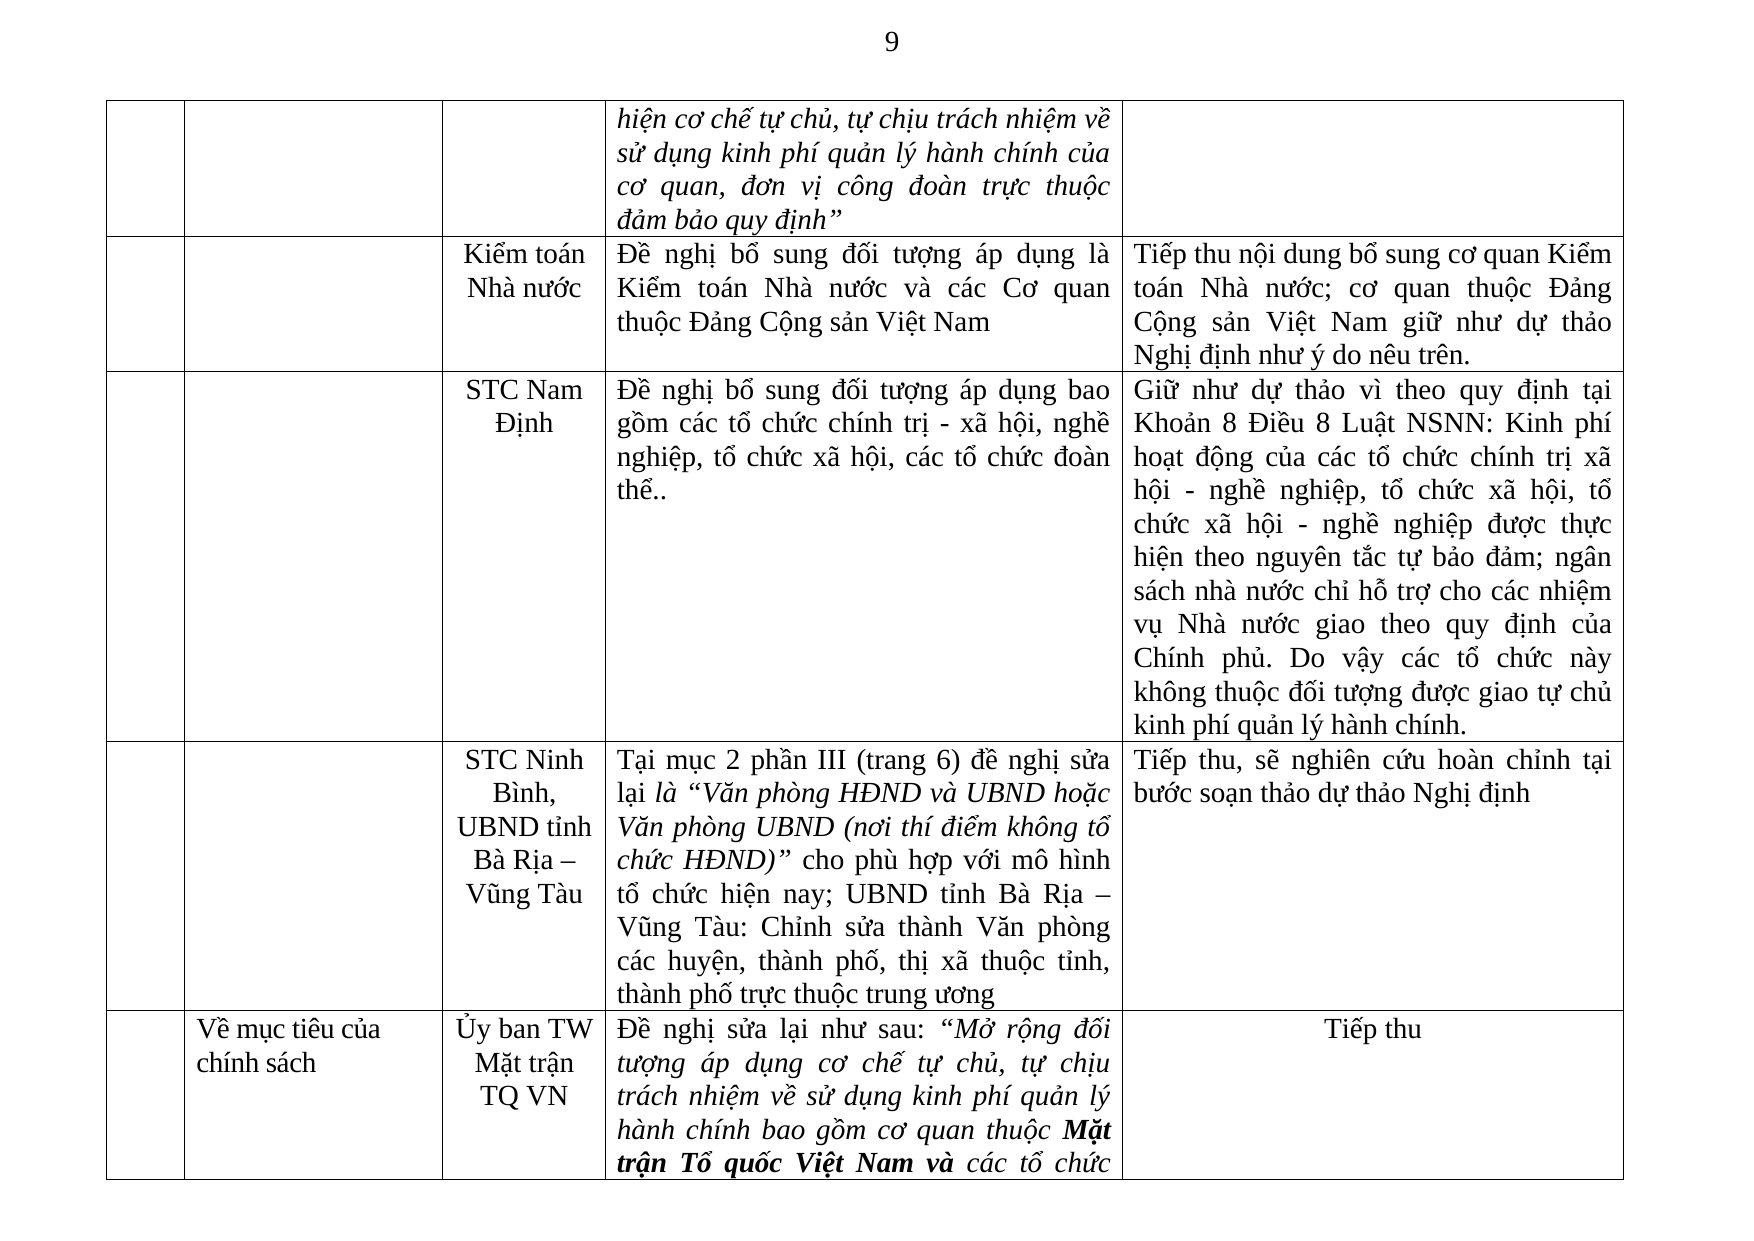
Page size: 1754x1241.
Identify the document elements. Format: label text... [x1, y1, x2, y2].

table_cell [443, 1011, 605, 1179]
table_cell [185, 1011, 442, 1179]
table_cell [185, 742, 442, 1010]
table_cell [107, 742, 184, 1010]
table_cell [1123, 101, 1623, 236]
table_cell Đề nghị bổ sung đối tượng áp dụng bao gồm các tổ chức chính trị - xã hội, nghề nghiệp, tổ chức xã hội, các tổ chức đoàn thể.. [606, 372, 1122, 741]
table_cell [185, 372, 442, 741]
table_cell [107, 237, 184, 371]
table_cell Giữ như dự thảo vì theo quy định tại Khoản 8 Điều 8 Luật NSNN: Kinh phí hoạt động của các tổ chức chính trị xã hội - nghề nghiệp, tổ chức xã hội, tổ chức xã hội - nghề nghiệp được thực hiện theo nguyên tắc tự bảo đảm; ngân sách nhà nước chỉ hỗ trợ cho các nhiệm vụ Nhà nước giao theo quy định của Chính phủ. Do vậy các tổ chức này không thuộc đối tượng được giao tự chủ kinh phí quản lý hành chính. [1123, 372, 1623, 741]
table_cell [185, 237, 442, 371]
table_cell STC Nam Định [443, 372, 605, 741]
table_cell [185, 101, 442, 236]
table_cell [107, 101, 184, 236]
table_cell [107, 372, 184, 741]
table_cell STC Ninh Bình, UBND tỉnh Bà Rịa – Vũng Tàu [443, 742, 605, 1010]
table_cell Tiếp thu, sẽ nghiên cứu hoàn chỉnh tại bước soạn thảo dự thảo Nghị định [1123, 742, 1623, 1010]
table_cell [606, 1011, 1122, 1179]
table_cell Đề nghị bổ sung đối tượng áp dụng là Kiểm toán Nhà nước và các Cơ quan thuộc Đảng Cộng sản Việt Nam [606, 237, 1122, 371]
table_cell Tiếp thu [1123, 1011, 1623, 1179]
table_cell Tại mục 2 phần III (trang 6) đề nghị sửa lại là “Văn phòng HĐND và UBND hoặc Văn phòng UBND (nơi thí điểm không tổ chức HĐND)” cho phù hợp với mô hình tổ chức hiện nay; UBND tỉnh Bà Rịa – Vũng Tàu: Chỉnh sửa thành Văn phòng các huyện, thành phố, thị xã thuộc tỉnh, thành phố trực thuộc trung ương [606, 742, 1122, 1010]
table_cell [443, 101, 605, 236]
table_cell Tiếp thu nội dung bổ sung cơ quan Kiểm toán Nhà nước; cơ quan thuộc Đảng Cộng sản Việt Nam giữ như dự thảo Nghị định như ý do nêu trên. [1123, 237, 1623, 371]
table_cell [606, 101, 1122, 236]
table_cell Kiểm toán Nhà nước [443, 237, 605, 371]
table_cell [107, 1011, 184, 1179]
